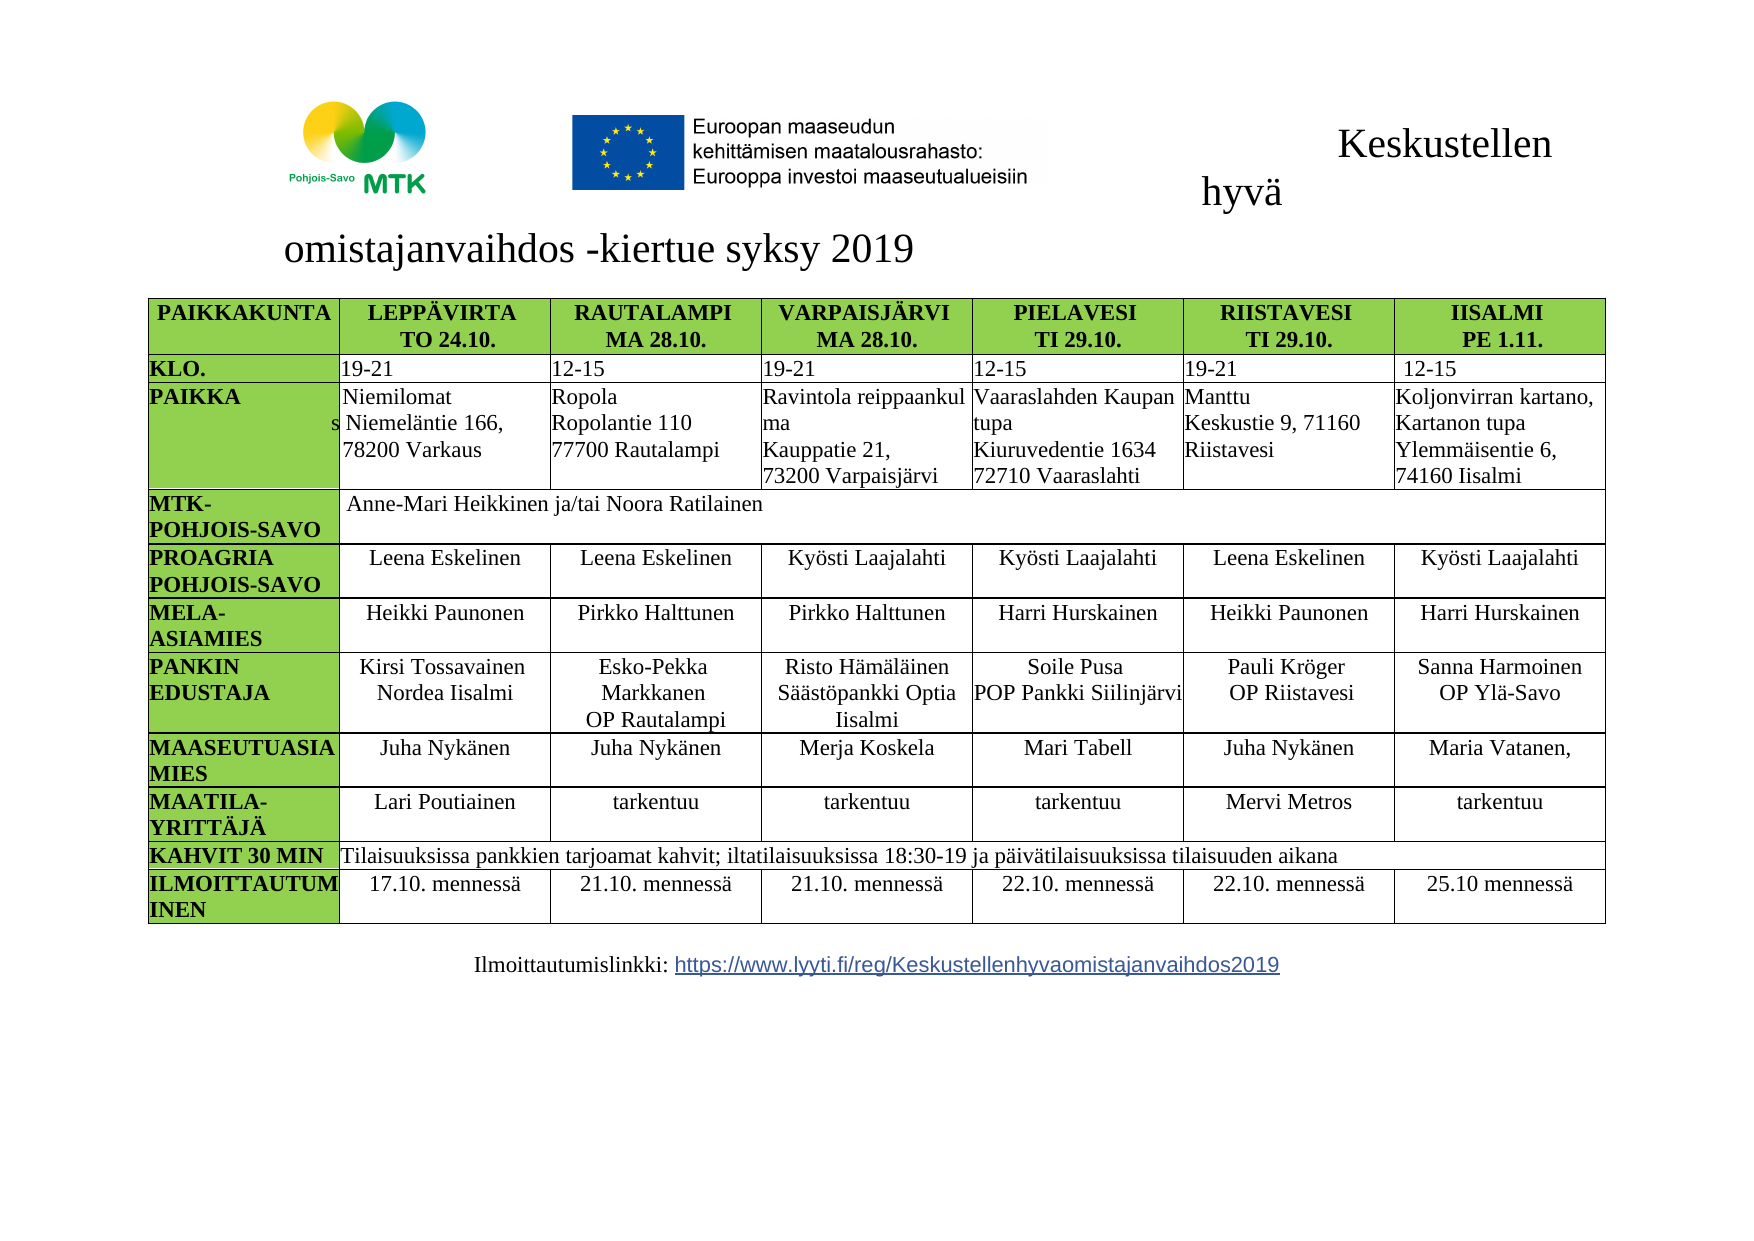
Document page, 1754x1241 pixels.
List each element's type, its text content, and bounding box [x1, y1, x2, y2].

table_cell Ravintola reippaankulma Kauppatie 21, 73200 Varpaisjärvi [762, 383, 972, 488]
table_cell Risto Hämäläinen Säästöpankki Optia Iisalmi [762, 653, 972, 732]
table_cell PROAGRIA POHJOIS-SAVO [149, 545, 339, 597]
table_cell Pauli Kröger OP Riistavesi [1184, 653, 1394, 732]
table_cell Leena Eskelinen [551, 545, 761, 597]
table_cell Harri Hurskainen [973, 599, 1183, 651]
table_cell Vaaraslahden Kaupan tupa Kiuruvedentie 1634 72710 Vaaraslahti [973, 383, 1183, 488]
table_cell Ropola Ropolantie 110 77700 Rautalampi [551, 383, 761, 488]
table_cell Harri Hurskainen [1395, 599, 1605, 651]
table_cell Kyösti Laajalahti [1395, 545, 1605, 597]
table_cell Maria Vatanen, [1395, 734, 1605, 786]
table_cell MAASEUTUASIAMIES [149, 734, 339, 786]
table_cell Ilmoittautumislinkki: https://www.lyyti.fi/reg/Keskustellenhyvaomistajanvaihdos2019 [148, 924, 1605, 977]
table_cell Leena Eskelinen [340, 545, 550, 597]
table_header LEPPÄVIRTA TO 24.10. [340, 299, 550, 354]
table_cell 12-15 [973, 355, 1183, 382]
table_cell Tilaisuuksissa pankkien tarjoamat kahvit; iltatilaisuuksissa 18:30-19 ja päivätilaisuuksissa tilaisuuden aikana [340, 842, 1605, 868]
table_cell tarkentuu [1395, 788, 1605, 841]
table_cell 12-15 [551, 355, 761, 382]
picture [242, 71, 456, 224]
table_cell Leena Eskelinen [1184, 545, 1394, 597]
table_cell 25.10 mennessä [1395, 870, 1605, 923]
table_cell 21.10. mennessä [551, 870, 761, 923]
table_cell Pirkko Halttunen [551, 599, 761, 651]
table_cell Merja Koskela [762, 734, 972, 786]
table_cell 12-15 [1395, 355, 1605, 382]
table_cell KLO. [149, 355, 339, 382]
table_header PAIKKAKUNTA [149, 299, 339, 354]
table_header RAUTALAMPI MA 28.10. [551, 299, 761, 354]
table_cell Sanna Harmoinen OP Ylä-Savo [1395, 653, 1605, 732]
table_cell ILMOITTAUTUMINEN [149, 870, 339, 923]
table_cell Mervi Metros [1184, 788, 1394, 841]
table_cell Mari Tabell [973, 734, 1183, 786]
table_cell Esko-Pekka Markkanen OP Rautalampi [551, 653, 761, 732]
table_cell Anne-Mari Heikkinen ja/tai Noora Ratilainen [340, 490, 1605, 543]
table_cell Kyösti Laajalahti [973, 545, 1183, 597]
table_cell MTK- POHJOIS-SAVO [149, 490, 339, 543]
table_cell Heikki Paunonen [1184, 599, 1394, 651]
table_cell 22.10. mennessä [973, 870, 1183, 923]
table_header RIISTAVESI TI 29.10. [1184, 299, 1394, 354]
table_cell 21.10. mennessä [762, 870, 972, 923]
table_cell PAIKKA [149, 383, 339, 488]
table_cell Koljonvirran kartano, Kartanon tupa Ylemmäisentie 6, 74160 Iisalmi [1395, 383, 1605, 488]
table_cell KAHVIT 30 MIN [149, 842, 339, 868]
table_cell Niemilomat s Niemeläntie 166, 78200 Varkaus [340, 383, 550, 488]
table_cell Soile Pusa POP Pankki Siilinjärvi [973, 653, 1183, 732]
table_cell Juha Nykänen [1184, 734, 1394, 786]
text Keskustellen hyvä omistajanvaihdos -kiertue syksy 2019 [283, 118, 1606, 271]
table_cell Lari Poutiainen [340, 788, 550, 841]
table_cell Kyösti Laajalahti [762, 545, 972, 597]
table_cell Juha Nykänen [340, 734, 550, 786]
table_cell PANKIN EDUSTAJA [149, 653, 339, 732]
table_cell Kirsi Tossavainen Nordea Iisalmi [340, 653, 550, 732]
table_cell tarkentuu [973, 788, 1183, 841]
table_cell MELA- ASIAMIES [149, 599, 339, 651]
table_cell 17.10. mennessä [340, 870, 550, 923]
table_header IISALMI PE 1.11. [1395, 299, 1605, 354]
table_cell Manttu Keskustie 9, 71160 Riistavesi [1184, 383, 1394, 488]
table_cell 19-21 [340, 355, 550, 382]
table_header PIELAVESI TI 29.10. [973, 299, 1183, 354]
table_cell 22.10. mennessä [1184, 870, 1394, 923]
table_cell 19-21 [1184, 355, 1394, 382]
table_cell tarkentuu [551, 788, 761, 841]
table_cell Pirkko Halttunen [762, 599, 972, 651]
table_cell Juha Nykänen [551, 734, 761, 786]
table_cell tarkentuu [762, 788, 972, 841]
table_cell 19-21 [762, 355, 972, 382]
table_cell MAATILA- YRITTÄJÄ [149, 788, 339, 841]
table_header VARPAISJÄRVI MA 28.10. [762, 299, 972, 354]
table_cell Heikki Paunonen [340, 599, 550, 651]
